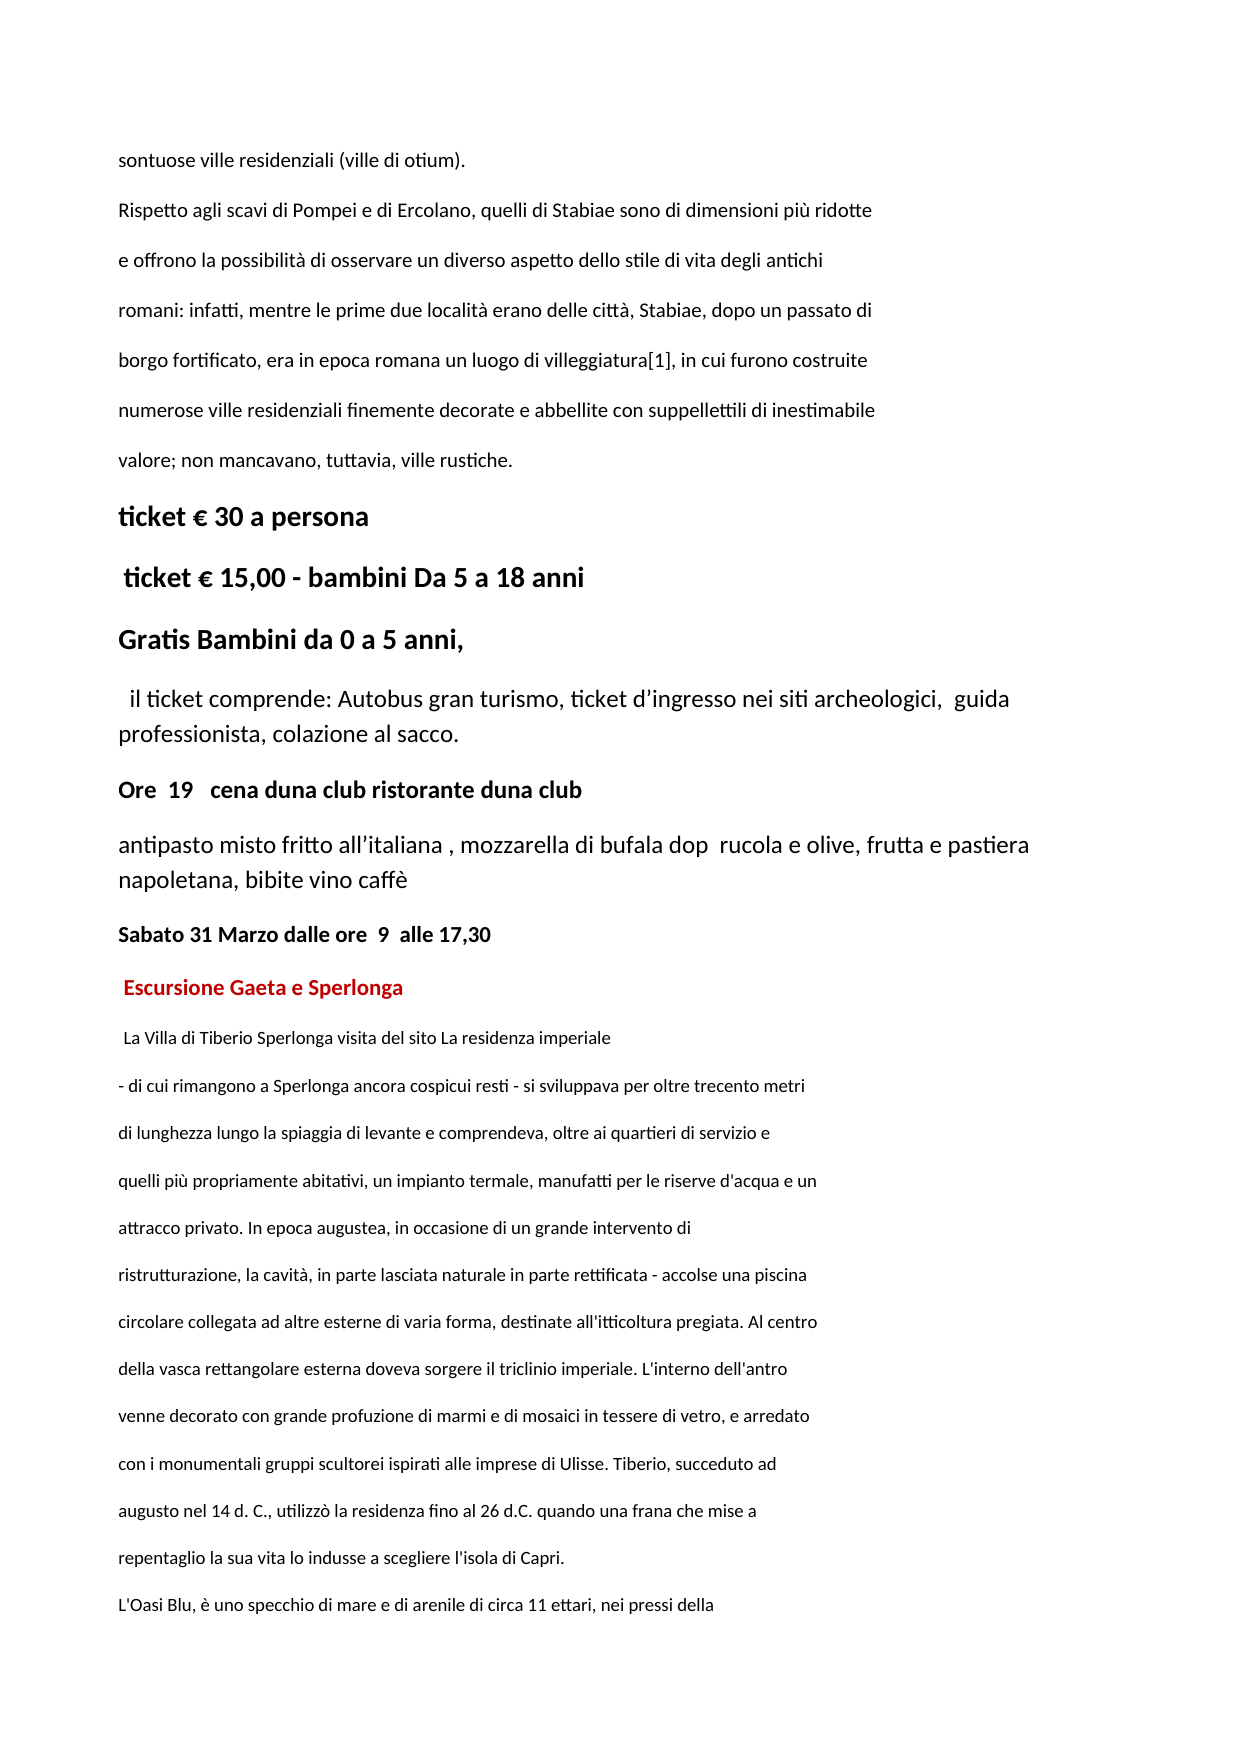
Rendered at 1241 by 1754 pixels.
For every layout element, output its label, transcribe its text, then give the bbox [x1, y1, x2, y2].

text attracco privato. In epoca augustea, in occasione di un grande intervento di [118, 1216, 1122, 1239]
text ristrutturazione, la cavità, in parte lasciata naturale in parte rettificata - accolse una piscina [118, 1263, 1122, 1286]
text La Villa di Tiberio Sperlonga visita del sito La residenza imperiale [118, 1026, 1122, 1049]
text venne decorato con grande profuzione di marmi e di mosaici in tessere di vetro, e arredato [118, 1405, 1122, 1428]
text Escursione Gaeta e Sperlonga [118, 973, 1122, 1001]
text con i monumentali gruppi scultorei ispirati alle imprese di Ulisse. Tiberio, succeduto ad [118, 1452, 1122, 1475]
text romani: infatti, mentre le prime due località erano delle città, Stabiae, dopo un passato di [118, 298, 1122, 323]
text Sabato 31 Marzo dalle ore 9 alle 17,30 [118, 920, 1122, 948]
text di lunghezza lungo la spiaggia di levante e comprendeva, oltre ai quartieri di servizio e [118, 1122, 1122, 1144]
text Rispetto agli scavi di Pompei e di Ercolano, quelli di Stabiae sono di dimensioni più ridotte [118, 198, 1122, 223]
text Gratis Bambini da 0 a 5 anni, [118, 621, 1122, 657]
text repentaglio la sua vita lo indusse a scegliere l'isola di Capri. [118, 1546, 1122, 1569]
text antipasto misto fritto all’italiana , mozzarella di bufala dop rucola e olive, frutta e pastiera napoletana, bibite vino caffè [118, 829, 1122, 895]
text ticket € 30 a persona [118, 498, 1122, 533]
text borgo fortificato, era in epoca romana un luogo di villeggiatura[1], in cui furono costruite [118, 348, 1122, 373]
text augusto nel 14 d. C., utilizzò la residenza fino al 26 d.C. quando una frana che mise a [118, 1499, 1122, 1522]
text e offrono la possibilità di osservare un diverso aspetto dello stile di vita degli antichi [118, 248, 1122, 273]
text della vasca rettangolare esterna doveva sorgere il triclinio imperiale. L'interno dell'antro [118, 1357, 1122, 1380]
text circolare collegata ad altre esterne di varia forma, destinate all'itticoltura pregiata. Al centro [118, 1310, 1122, 1333]
text il ticket comprende: Autobus gran turismo, ticket d’ingresso nei siti archeologici, guida professionista, colazione al sacco. [118, 683, 1122, 748]
text numerose ville residenziali finemente decorate e abbellite con suppellettili di inestimabile [118, 398, 1122, 423]
text L'Oasi Blu, è uno specchio di mare e di arenile di circa 11 ettari, nei pressi della [118, 1593, 1122, 1616]
text - di cui rimangono a Sperlonga ancora cospicui resti - si sviluppava per oltre trecento metri [118, 1074, 1122, 1097]
text ticket € 15,00 - bambini Da 5 a 18 anni [118, 559, 1122, 595]
text sontuose ville residenziali (ville di otium). [118, 148, 1122, 173]
text valore; non mancavano, tuttavia, ville rustiche. [118, 448, 1122, 473]
text quelli più propriamente abitativi, un impianto termale, manufatti per le riserve d'acqua e un [118, 1169, 1122, 1192]
text Ore 19 cena duna club ristorante duna club [118, 774, 1122, 804]
